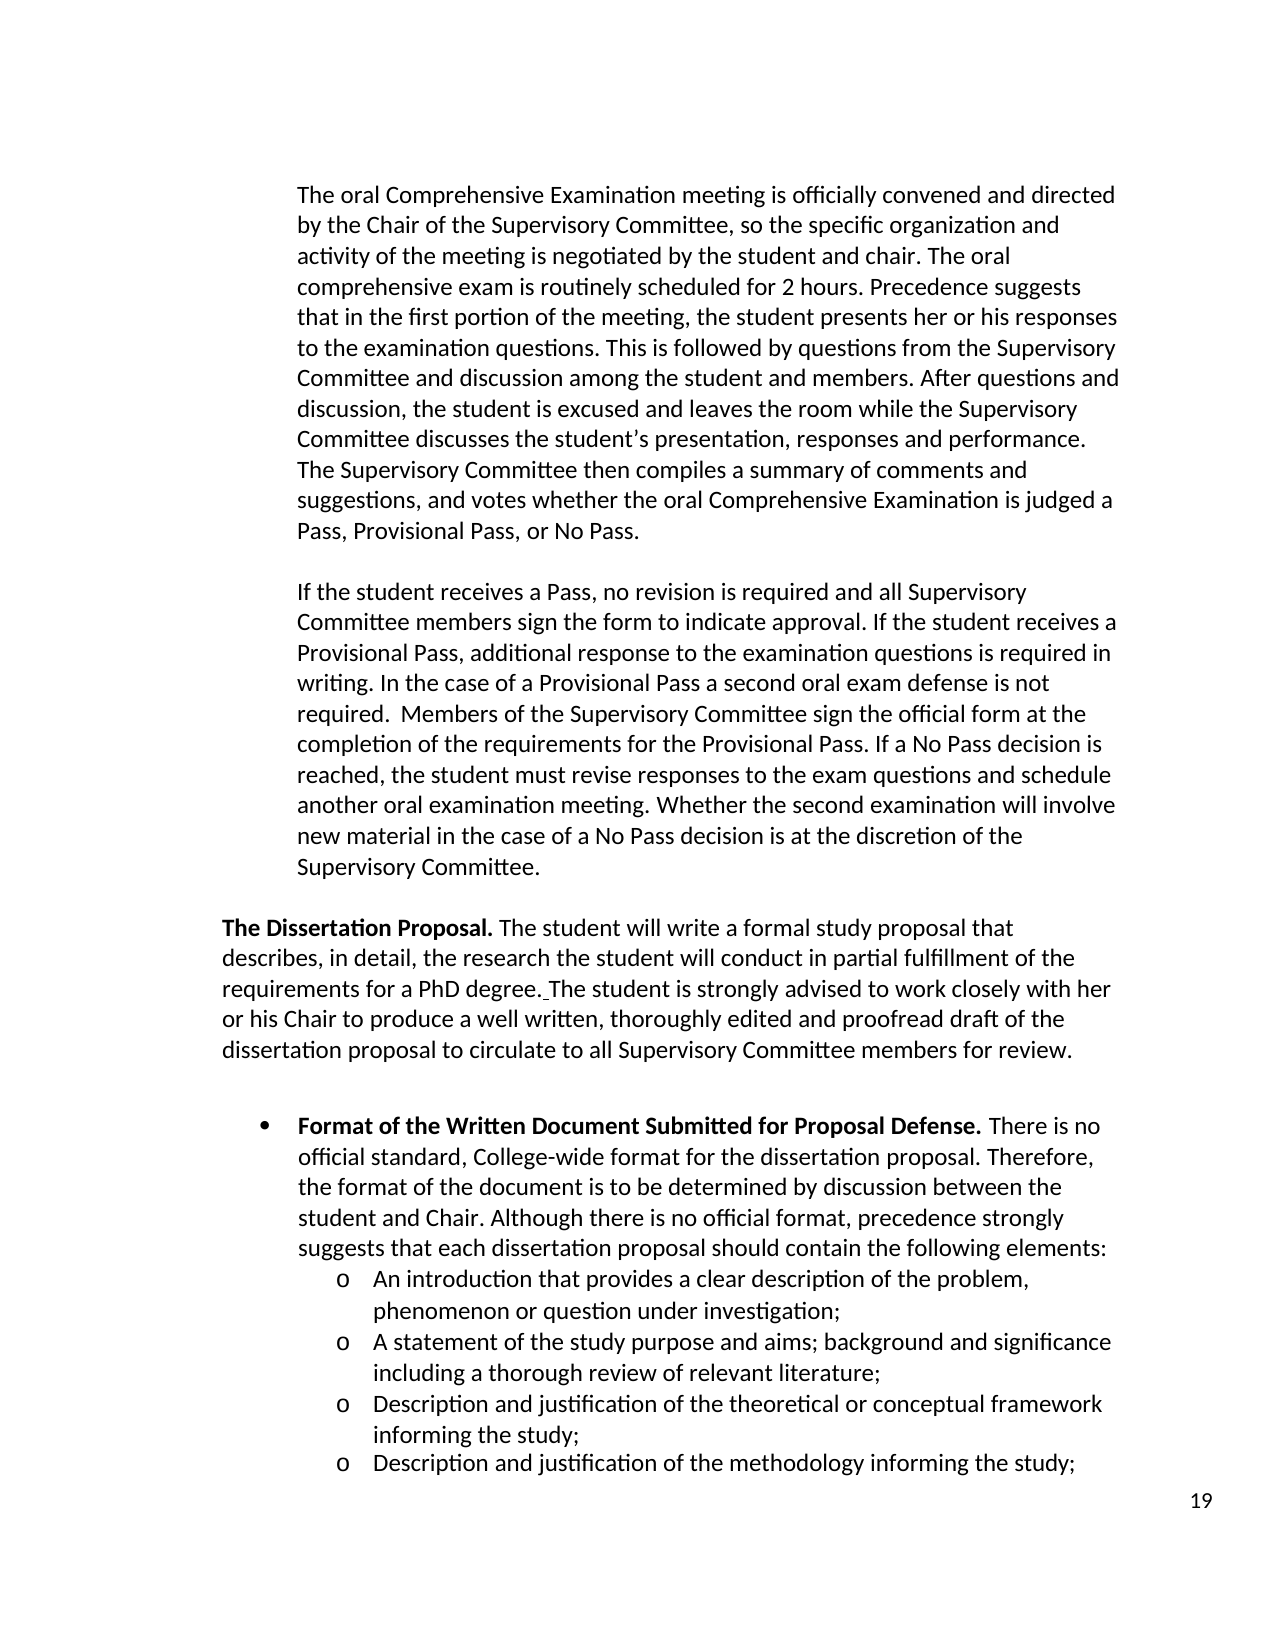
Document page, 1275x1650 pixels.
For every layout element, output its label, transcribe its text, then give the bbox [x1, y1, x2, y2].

list An introduction that provides a clear description of the problem, phenomenon or question under investigation; [335, 1263, 1112, 1326]
list A statement of the study purpose and aims; background and significance including a thorough review of relevant literature; [335, 1326, 1112, 1388]
list Format of the Written Document Submitted for Proposal Defense. There is no official standard, College-wide format for the dissertation proposal. Therefore, the format of the document is to be determined by discussion between the student and Chair. Although there is no official format, precedence strongly suggests that each dissertation proposal should contain the following elements: [260, 1110, 1112, 1263]
subtitle The Dissertation Proposal. The student will write a formal study proposal that describes, in detail, the research the student will conduct in partial fulfillment of the requirements for a PhD degree. The student is strongly advised to work closely with her or his Chair to produce a well written, thoroughly edited and proofread draft of the dissertation proposal to circulate to all Supervisory Committee members for review. [222, 912, 1112, 1064]
list Description and justification of the methodology informing the study; [335, 1450, 1112, 1477]
text If the student receives a Pass, no revision is required and all Supervisory Committee members sign the form to indicate approval. If the student receives a Provisional Pass, additional response to the examination questions is required in writing. In the case of a Provisional Pass a second oral exam defense is not required. Members of the Supervisory Committee sign the official form at the completion of the requirements for the Provisional Pass. If a No Pass decision is reached, the student must revise responses to the exam questions and schedule another oral examination meeting. Whether the second examination will involve new material in the case of a No Pass decision is at the discretion of the Supervisory Committee. [297, 576, 1122, 881]
list Description and justification of the theoretical or conceptual framework informing the study; [335, 1388, 1112, 1450]
text The oral Comprehensive Examination meeting is officially convened and directed by the Chair of the Supervisory Committee, so the specific organization and activity of the meeting is negotiated by the student and chair. The oral comprehensive exam is routinely scheduled for 2 hours. Precedence suggests that in the first portion of the meeting, the student presents her or his responses to the examination questions. This is followed by questions from the Supervisory Committee and discussion among the student and members. After questions and discussion, the student is excused and leaves the room while the Supervisory Committee discusses the student’s presentation, responses and performance. The Supervisory Committee then compiles a summary of comments and suggestions, and votes whether the oral Comprehensive Examination is judged a Pass, Provisional Pass, or No Pass. [297, 179, 1122, 545]
